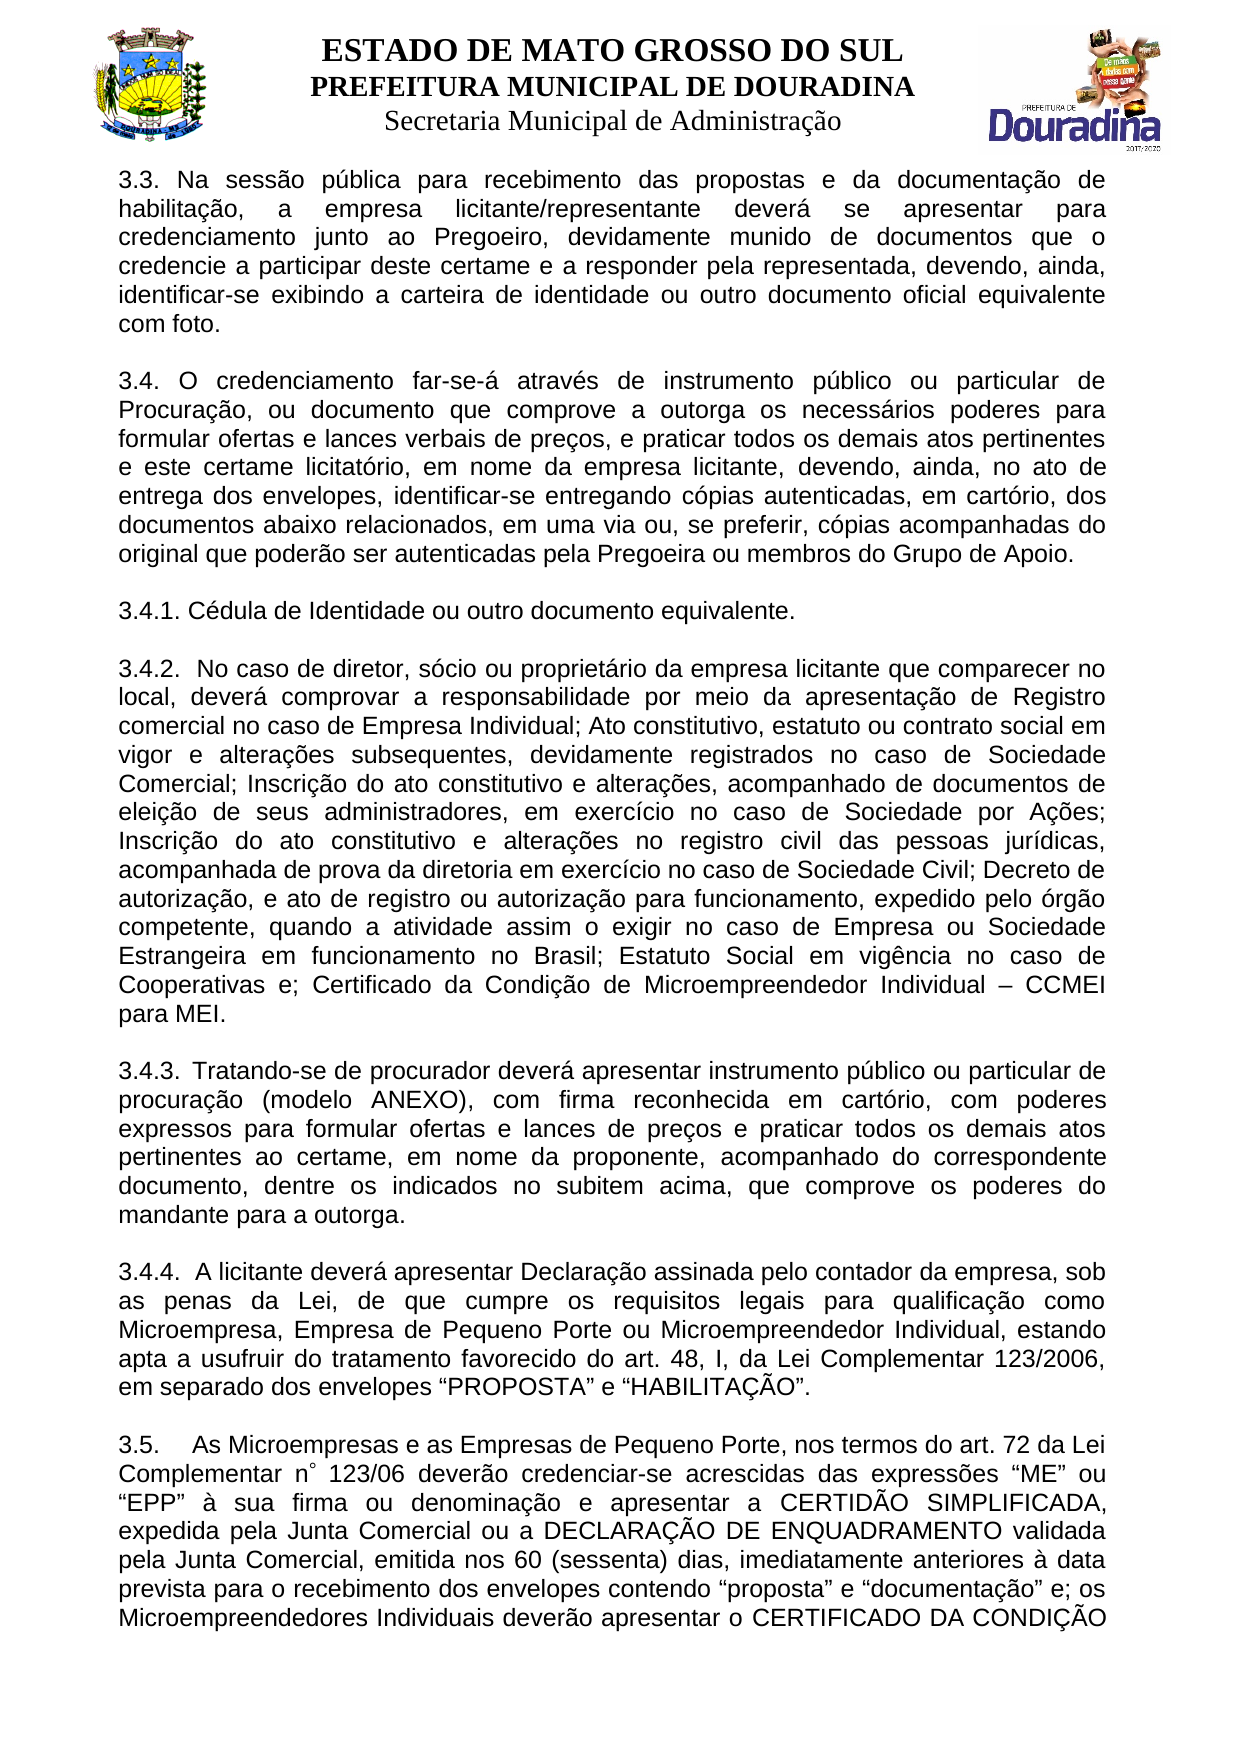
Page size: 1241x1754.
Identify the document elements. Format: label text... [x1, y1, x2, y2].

text 3.4. O credenciamento far-se-á através de instrumento público ou particular de Procuração, ou documento que comprove a outorga os necessários poderes para formular ofertas e lances verbais de preços, e praticar todos os demais atos pertinentes e este certame licitatório, em nome da empresa licitante, devendo, ainda, no ato de entrega dos envelopes, identificar-se entregando cópias autenticadas, em cartório, dos documentos abaixo relacionados, em uma via ou, se preferir, cópias acompanhadas do original que poderão ser autenticadas pela Pregoeira ou membros do Grupo de Apoio. [118, 366, 1107, 567]
text 3.4.2. No caso de diretor, sócio ou proprietário da empresa licitante que comparecer no local, deverá comprovar a responsabilidade por meio da apresentação de Registro comercial no caso de Empresa Individual; Ato constitutivo, estatuto ou contrato social em vigor e alterações subsequentes, devidamente registrados no caso de Sociedade Comercial; Inscrição do ato constitutivo e alterações, acompanhado de documentos de eleição de seus administradores, em exercício no caso de Sociedade por Ações; Inscrição do ato constitutivo e alterações no registro civil das pessoas jurídicas, acompanhada de prova da diretoria em exercício no caso de Sociedade Civil; Decreto de autorização, e ato de registro ou autorização para funcionamento, expedido pelo órgão competente, quando a atividade assim o exigir no caso de Empresa ou Sociedade Estrangeira em funcionamento no Brasil; Estatuto Social em vigência no caso de Cooperativas e; Certificado da Condição de Microempreendedor Individual – CCMEI para MEI. [118, 654, 1107, 1027]
text 3.3. Na sessão pública para recebimento das propostas e da documentação de habilitação, a empresa licitante/representante deverá se apresentar para credenciamento junto ao Pregoeiro, devidamente munido de documentos que o credencie a participar deste certame e a responder pela representada, devendo, ainda, identificar-se exibindo a carteira de identidade ou outro documento oficial equivalente com foto. [118, 165, 1107, 337]
picture [83, 14, 215, 152]
text 3.4.4. A licitante deverá apresentar Declaração assinada pelo contador da empresa, sob as penas da Lei, de que cumpre os requisitos legais para qualificação como Microempresa, Empresa de Pequeno Porte ou Microempreendedor Individual, estando apta a usufruir do tratamento favorecido do art. 48, I, da Lei Complementar 123/2006, em separado dos envelopes “PROPOSTA” e “HABILITAÇÃO”. [118, 1257, 1107, 1401]
text 3.4.1. Cédula de Identidade ou outro documento equivalente. [118, 596, 1107, 625]
text 3.4.3. Tratando-se de procurador deverá apresentar instrumento público ou particular de procuração (modelo ANEXO), com firma reconhecida em cartório, com poderes expressos para formular ofertas e lances de preços e praticar todos os demais atos pertinentes ao certame, em nome da proponente, acompanhado do correspondente documento, dentre os indicados no subitem acima, que comprove os poderes do mandante para a outorga. [118, 1056, 1107, 1229]
picture [978, 25, 1171, 155]
